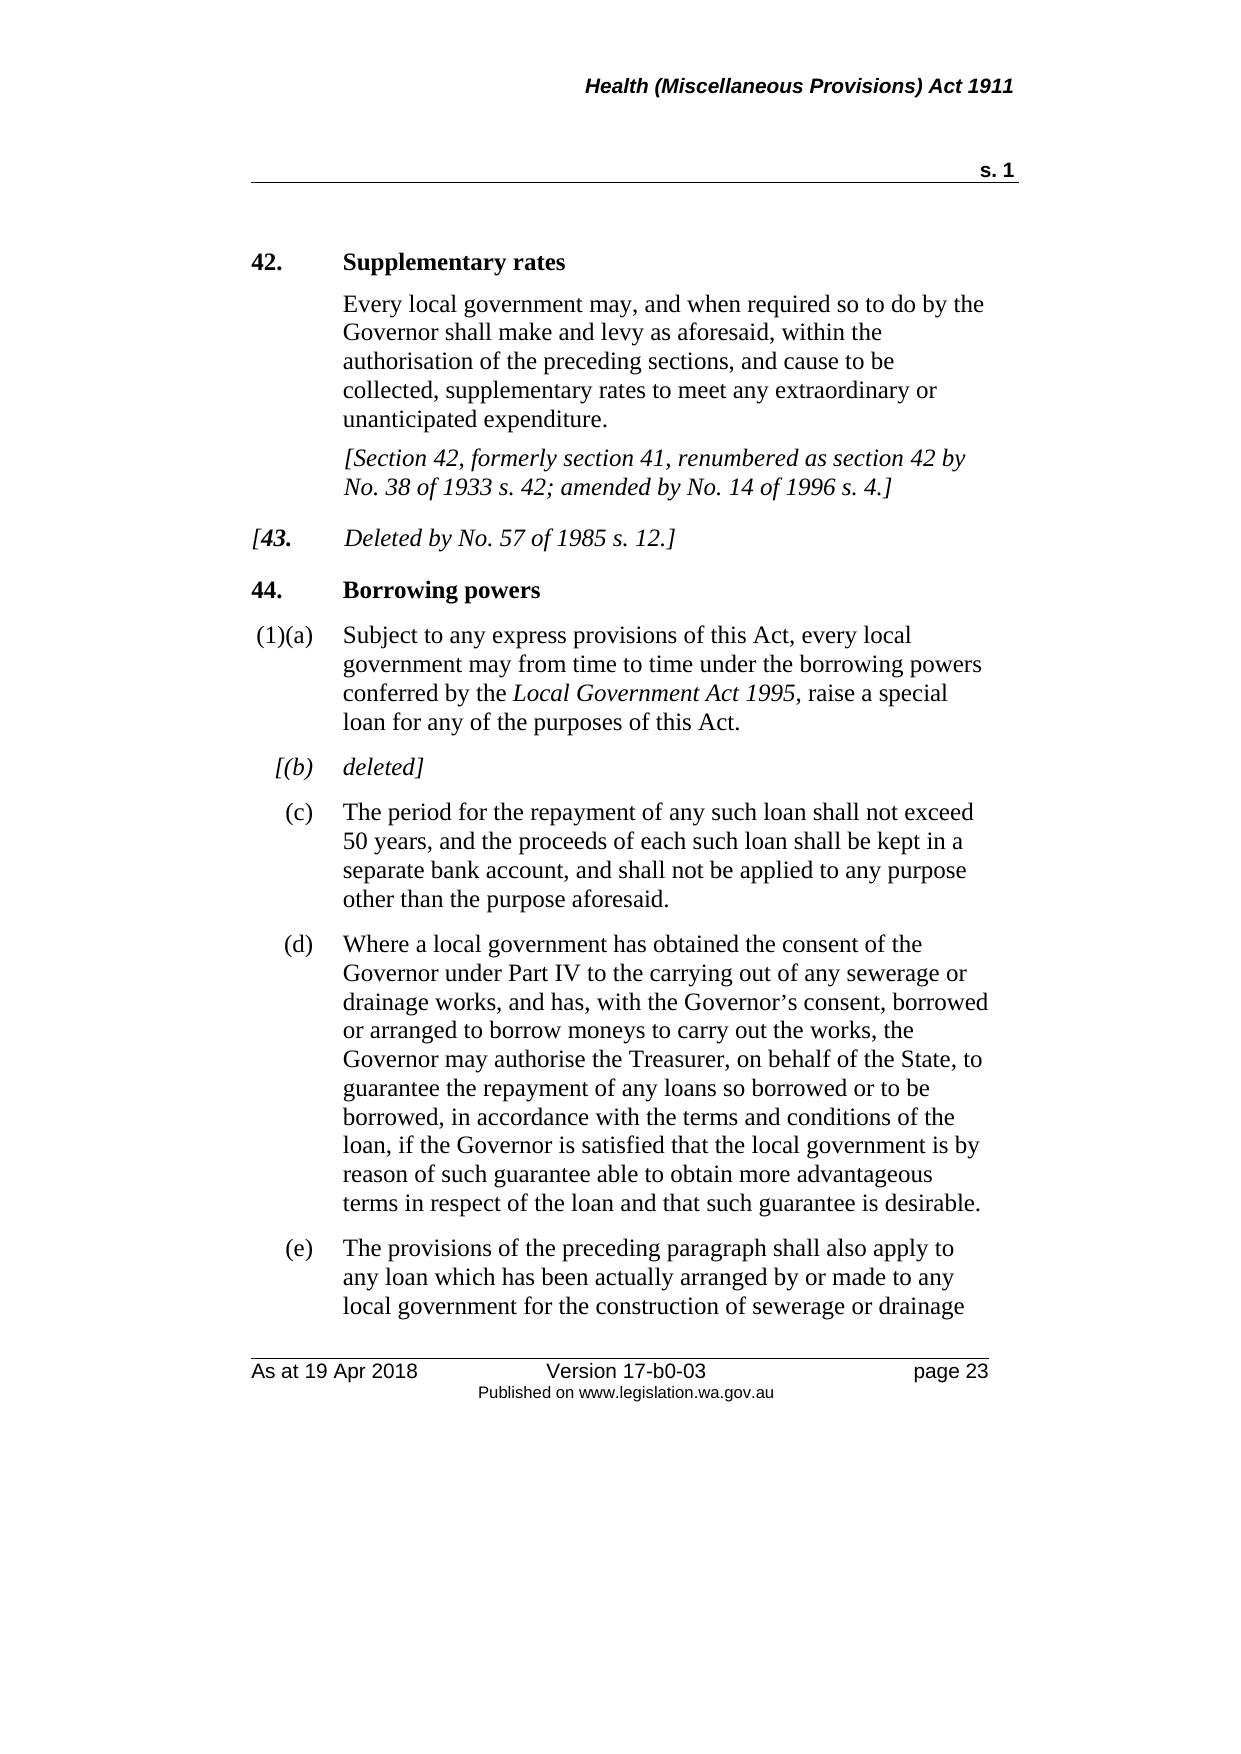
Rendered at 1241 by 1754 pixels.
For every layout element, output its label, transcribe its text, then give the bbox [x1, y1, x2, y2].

subtitle 42. Supplementary rates [251, 247, 989, 276]
text (1)(a) Subject to any express provisions of this Act, every local government may from time to time under the borrowing powers conferred by the Local Government Act 1995, raise a special loan for any of the purposes of this Act. [251, 620, 989, 735]
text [251, 1233, 989, 1319]
text (c) The period for the repayment of any such loan shall not exceed 50 years, and the proceeds of each such loan shall be kept in a separate bank account, and shall not be applied to any purpose other than the purpose aforesaid. [251, 797, 989, 912]
text (d) Where a local government has obtained the consent of the Governor under Part IV to the carrying out of any sewerage or drainage works, and has, with the Governor’s consent, borrowed or arranged to borrow moneys to carry out the works, the Governor may authorise the Treasurer, on behalf of the State, to guarantee the repayment of any loans so borrowed or to be borrowed, in accordance with the terms and conditions of the loan, if the Governor is satisfied that the local government is by reason of such guarantee able to obtain more advantageous terms in respect of the loan and that such guarantee is desirable. [251, 929, 989, 1217]
subtitle 44. Borrowing powers [251, 575, 989, 604]
text [43. Deleted by No. 57 of 1985 s. 12.] [251, 523, 989, 552]
text [Section 42, formerly section 41, renumbered as section 42 by No. 38 of 1933 s. 42; amended by No. 14 of 1996 s. 4.] [251, 443, 989, 500]
text [(b) deleted] [251, 752, 989, 781]
text Every local government may, and when required so to do by the Governor shall make and levy as aforesaid, within the authorisation of the preceding sections, and cause to be collected, supplementary rates to meet any extraordinary or unanticipated expenditure. [251, 289, 989, 432]
